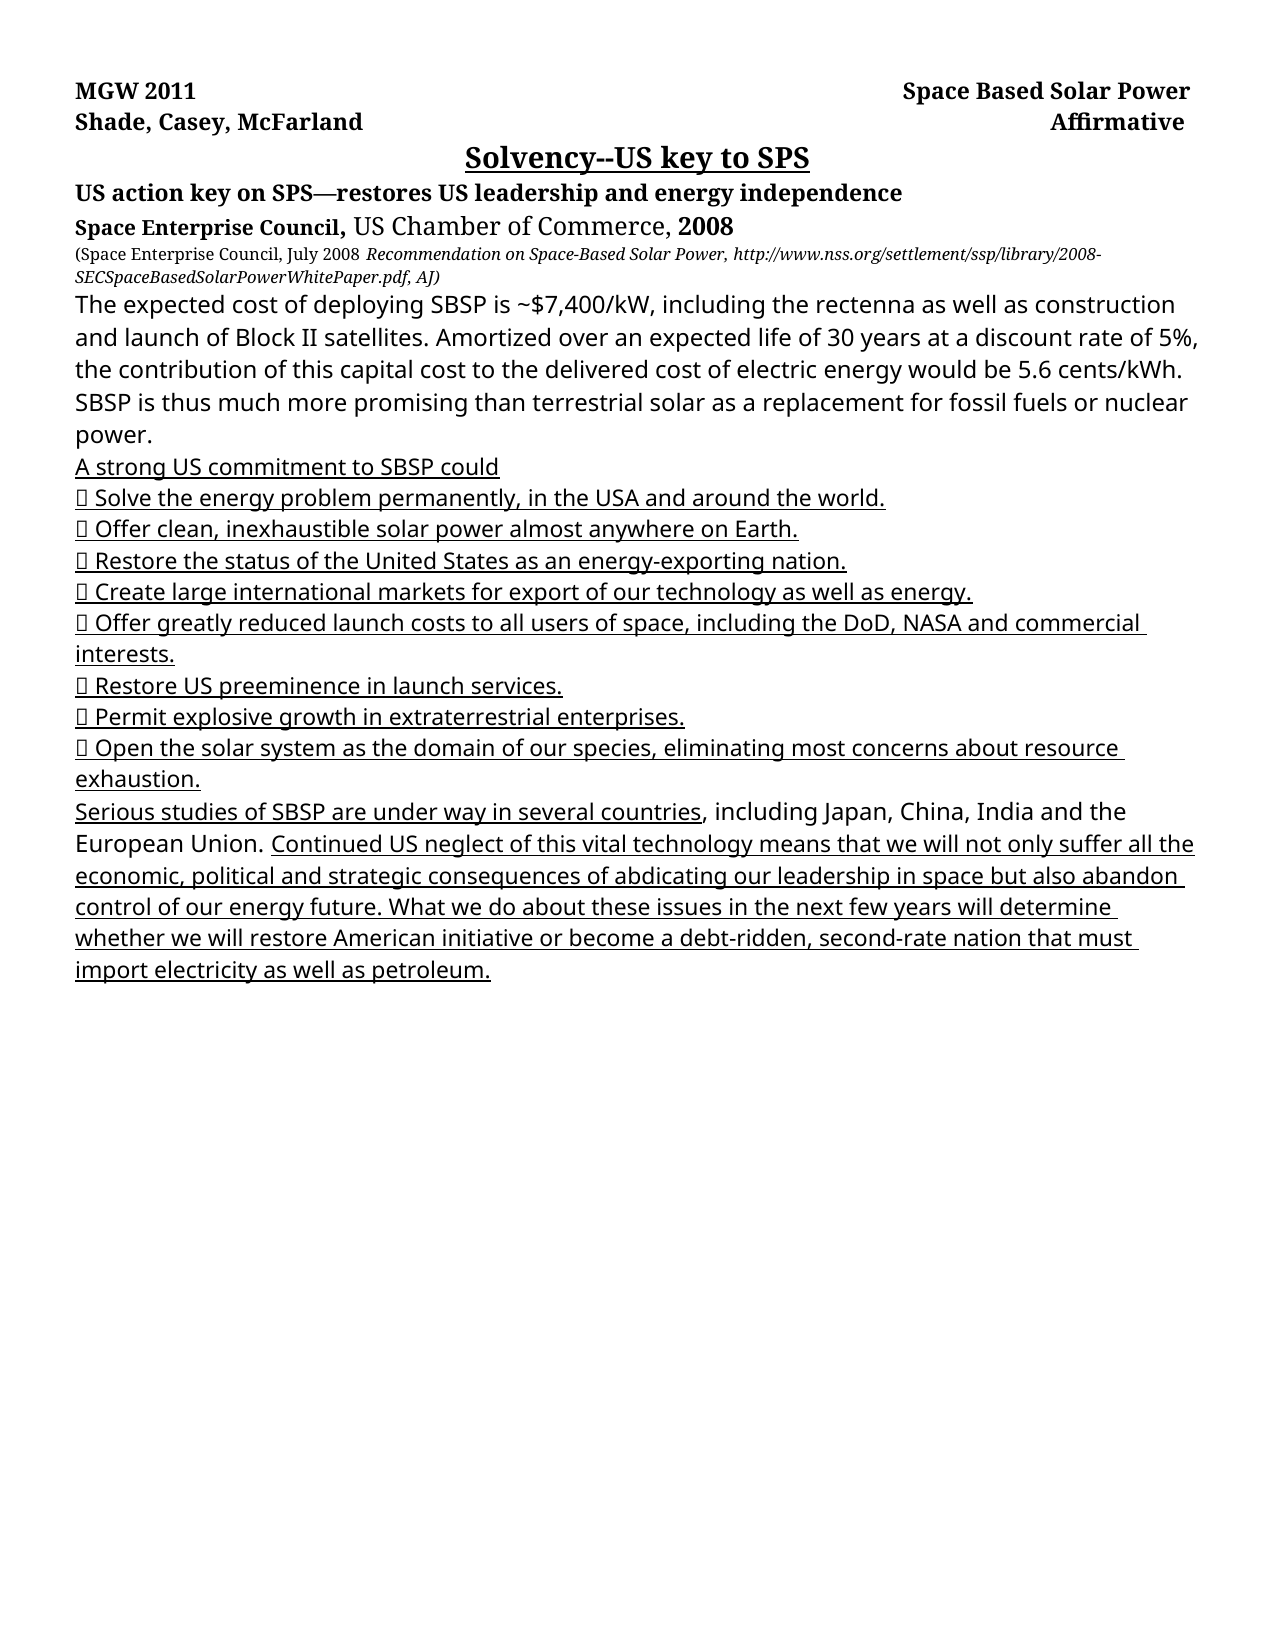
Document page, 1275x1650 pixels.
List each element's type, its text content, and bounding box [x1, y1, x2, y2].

text (Space Enterprise Council, July 2008 Recommendation on Space-Based Solar Power, http://www.nss.org/settlement/ssp/library/2008-SECSpaceBasedSolarPowerWhitePaper.pdf, AJ) [75, 242, 1200, 288]
text  Restore the status of the United States as an energy-exporting nation. [75, 545, 1200, 576]
subtitle Solvency--US key to SPS [75, 137, 1200, 177]
text  Solve the energy problem permanently, in the USA and around the world. [75, 482, 1200, 513]
text  Open the solar system as the domain of our species, eliminating most concerns about resource exhaustion. [75, 732, 1200, 795]
text US action key on SPS—restores US leadership and energy independence [75, 177, 1200, 208]
text  Permit explosive growth in extraterrestrial enterprises. [75, 701, 1200, 732]
text A strong US commitment to SBSP could [75, 451, 1200, 482]
text The expected cost of deploying SBSP is ~$7,400/kW, including the rectenna as well as construction and launch of Block II satellites. Amortized over an expected life of 30 years at a discount rate of 5%, the contribution of this capital cost to the delivered cost of electric energy would be 5.6 cents/kWh. SBSP is thus much more promising than terrestrial solar as a replacement for fossil fuels or nuclear power. [75, 288, 1200, 451]
text Serious studies of SBSP are under way in several countries, including Japan, China, India and the European Union. Continued US neglect of this vital technology means that we will not only suffer all the economic, political and strategic consequences of abdicating our leadership in space but also abandon control of our energy future. What we do about these issues in the next few years will determine whether we will restore American initiative or become a debt-ridden, second-rate nation that must import electricity as well as petroleum. [75, 795, 1200, 985]
text  Offer greatly reduced launch costs to all users of space, including the DoD, NASA and commercial interests. [75, 607, 1200, 670]
text  Offer clean, inexhaustible solar power almost anywhere on Earth. [75, 513, 1200, 545]
text Space Enterprise Council, US Chamber of Commerce, 2008 [75, 208, 1200, 242]
text  Create large international markets for export of our technology as well as energy. [75, 576, 1200, 607]
text  Restore US preeminence in launch services. [75, 670, 1200, 701]
